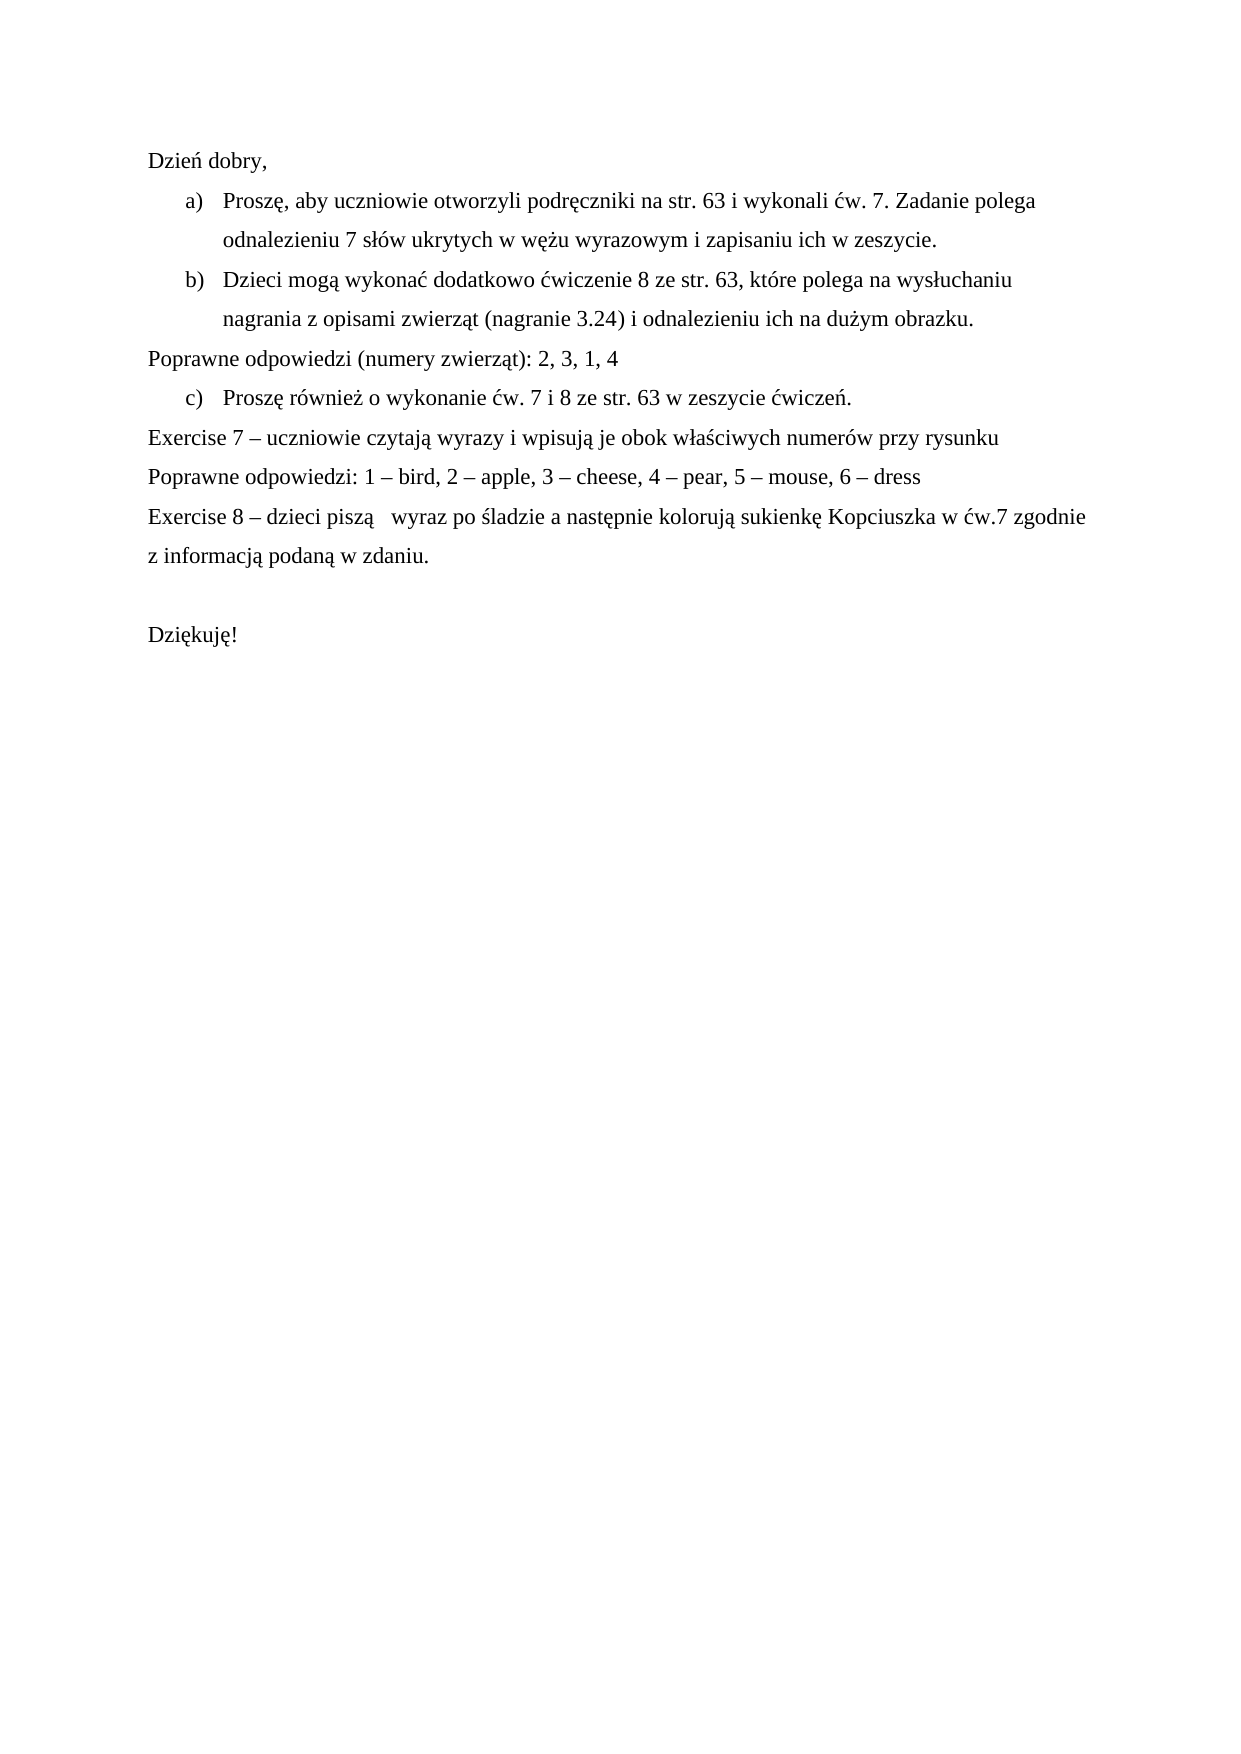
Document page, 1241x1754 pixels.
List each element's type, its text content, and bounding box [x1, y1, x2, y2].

text Dziękuję! [148, 621, 1093, 648]
text Poprawne odpowiedzi (numery zwierząt): 2, 3, 1, 4 [148, 345, 1093, 371]
text Dzień dobry, [148, 148, 1093, 174]
text Exercise 7 – uczniowie czytają wyrazy i wpisują je obok właściwych numerów przy rysunku [148, 424, 1093, 450]
text Exercise 8 – dzieci piszą wyraz po śladzie a następnie kolorują sukienkę Kopciuszka w ćw.7 zgodnie z informacją podaną w zdaniu. [148, 503, 1093, 569]
list Dzieci mogą wykonać dodatkowo ćwiczenie 8 ze str. 63, które polega na wysłuchaniu nagrania z opisami zwierząt (nagranie 3.24) i odnalezieniu ich na dużym obrazku. [185, 266, 1093, 332]
list Proszę, aby uczniowie otworzyli podręczniki na str. 63 i wykonali ćw. 7. Zadanie polega odnalezieniu 7 słów ukrytych w wężu wyrazowym i zapisaniu ich w zeszycie. [185, 187, 1093, 253]
text Poprawne odpowiedzi: 1 – bird, 2 – apple, 3 – cheese, 4 – pear, 5 – mouse, 6 – dress [148, 463, 1093, 490]
list Proszę również o wykonanie ćw. 7 i 8 ze str. 63 w zeszycie ćwiczeń. [185, 384, 1093, 411]
